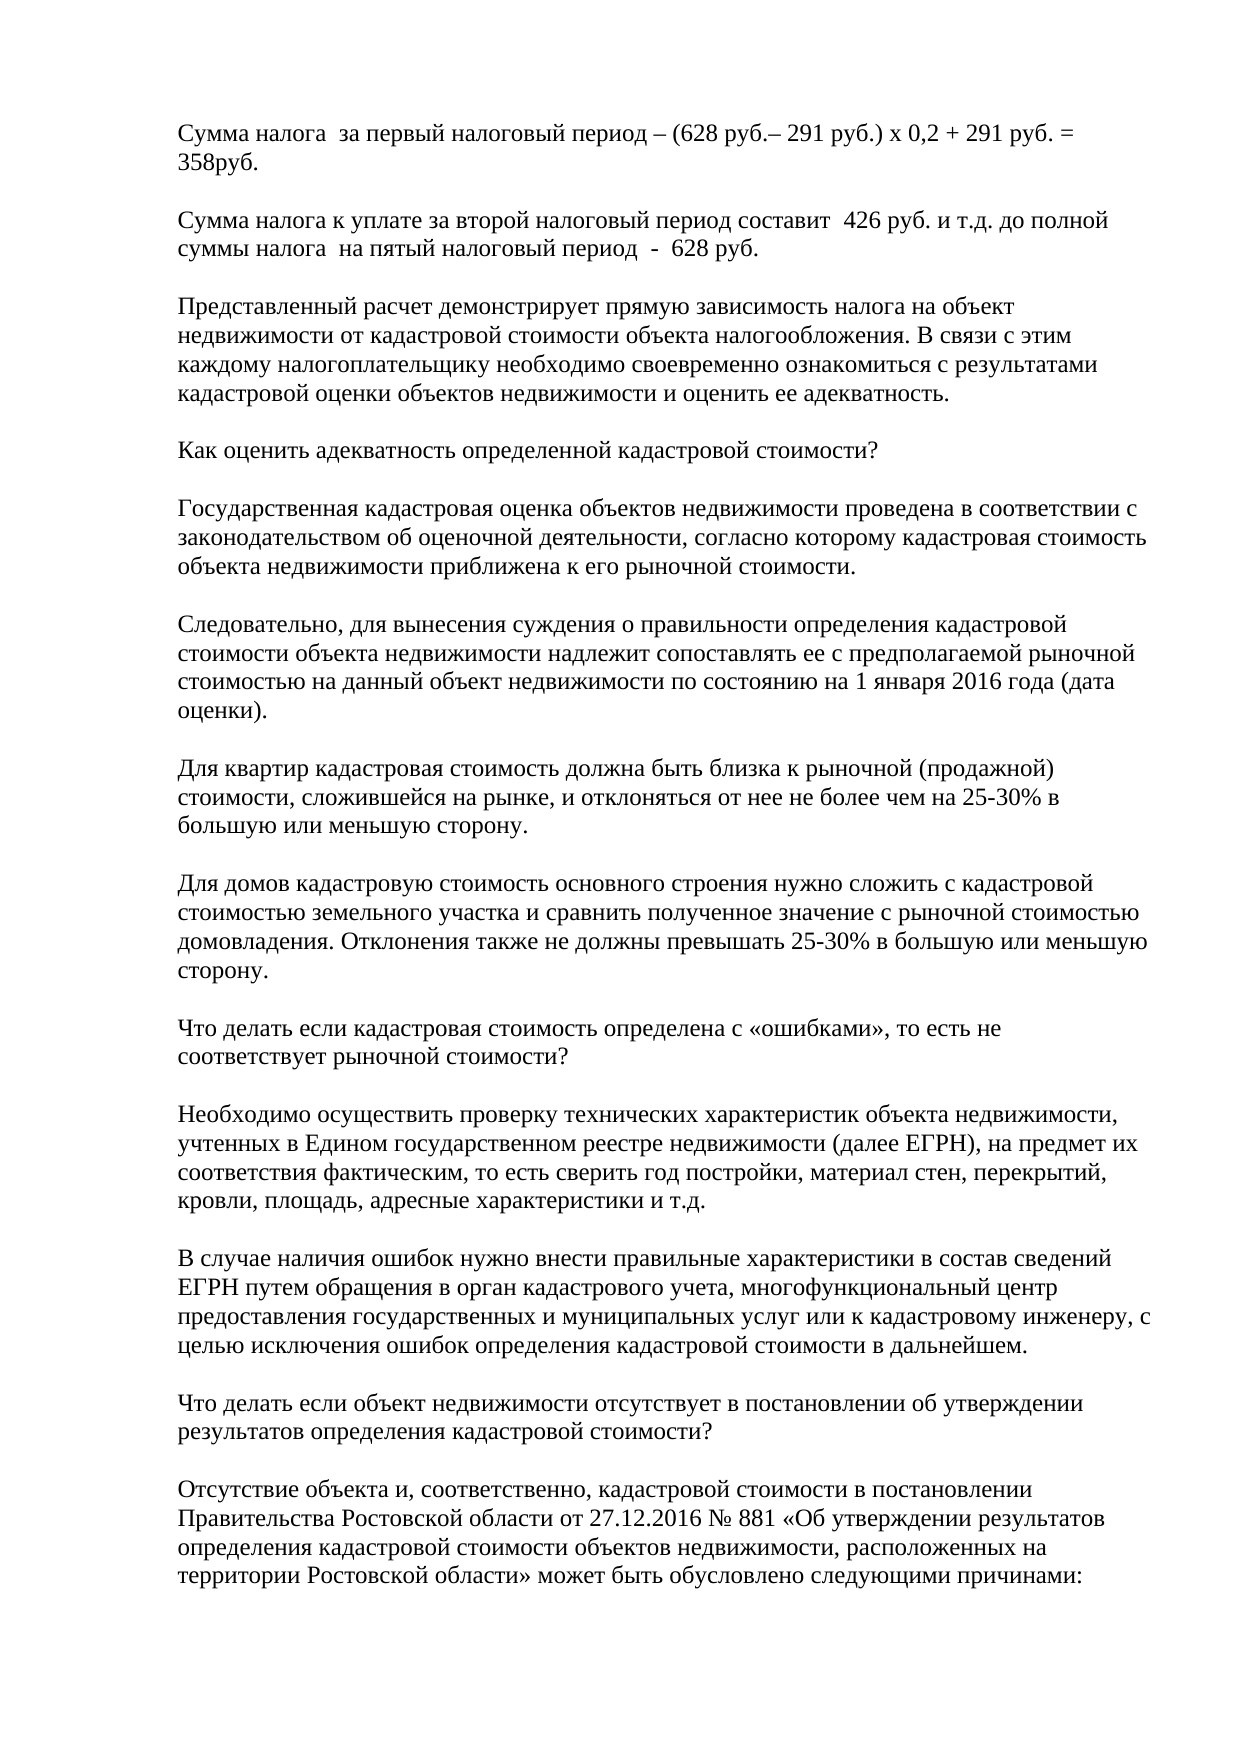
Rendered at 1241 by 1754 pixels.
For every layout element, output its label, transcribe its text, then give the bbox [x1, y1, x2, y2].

text Сумма налога к уплате за второй налоговый период составит 426 руб. и т.д. до полной суммы налога на пятый налоговый период - 628 руб. [177, 205, 1152, 262]
text Необходимо осуществить проверку технических характеристик объекта недвижимости, учтенных в Едином государственном реестре недвижимости (далее ЕГРН), на предмет их соответствия фактическим, то есть сверить год постройки, материал стен, перекрытий, кровли, площадь, адресные характеристики и т.д. [177, 1099, 1152, 1214]
text В случае наличия ошибок нужно внести правильные характеристики в состав сведений ЕГРН путем обращения в орган кадастрового учета, многофункциональный центр предоставления государственных и муниципальных услуг или к кадастровому инженеру, с целью исключения ошибок определения кадастровой стоимости в дальнейшем. [177, 1243, 1152, 1358]
text Государственная кадастровая оценка объектов недвижимости проведена в соответствии с законодательством об оценочной деятельности, согласно которому кадастровая стоимость объекта недвижимости приближена к его рыночной стоимости. [177, 493, 1152, 580]
text Как оценить адекватность определенной кадастровой стоимости? [177, 436, 1152, 464]
text Следовательно, для вынесения суждения о правильности определения кадастровой стоимости объекта недвижимости надлежит сопоставлять ее с предполагаемой рыночной стоимостью на данный объект недвижимости по состоянию на 1 января 2016 года (дата оценки). [177, 609, 1152, 724]
text Отсутствие объекта и, соответственно, кадастровой стоимости в постановлении Правительства Ростовской области от 27.12.2016 № 881 «Об утверждении результатов определения кадастровой стоимости объектов недвижимости, расположенных на территории Ростовской области» может быть обусловлено следующими причинами: [177, 1474, 1152, 1589]
text Представленный расчет демонстрирует прямую зависимость налога на объект недвижимости от кадастровой стоимости объекта налогообложения. В связи с этим каждому налогоплательщику необходимо своевременно ознакомиться с результатами кадастровой оценки объектов недвижимости и оценить ее адекватность. [177, 291, 1152, 406]
text Что делать если кадастровая стоимость определена с «ошибками», то есть не соответствует рыночной стоимости? [177, 1013, 1152, 1070]
text Для квартир кадастровая стоимость должна быть близка к рыночной (продажной) стоимости, сложившейся на рынке, и отклоняться от нее не более чем на 25-30% в большую или меньшую сторону. [177, 753, 1152, 839]
text Для домов кадастровую стоимость основного строения нужно сложить с кадастровой стоимостью земельного участка и сравнить полученное значение с рыночной стоимостью домовладения. Отклонения также не должны превышать 25-30% в большую или меньшую сторону. [177, 868, 1152, 983]
text Что делать если объект недвижимости отсутствует в постановлении об утверждении результатов определения кадастровой стоимости? [177, 1388, 1152, 1445]
text Сумма налога за первый налоговый период – (628 руб.– 291 руб.) x 0,2 + 291 руб. = 358руб. [177, 118, 1152, 176]
